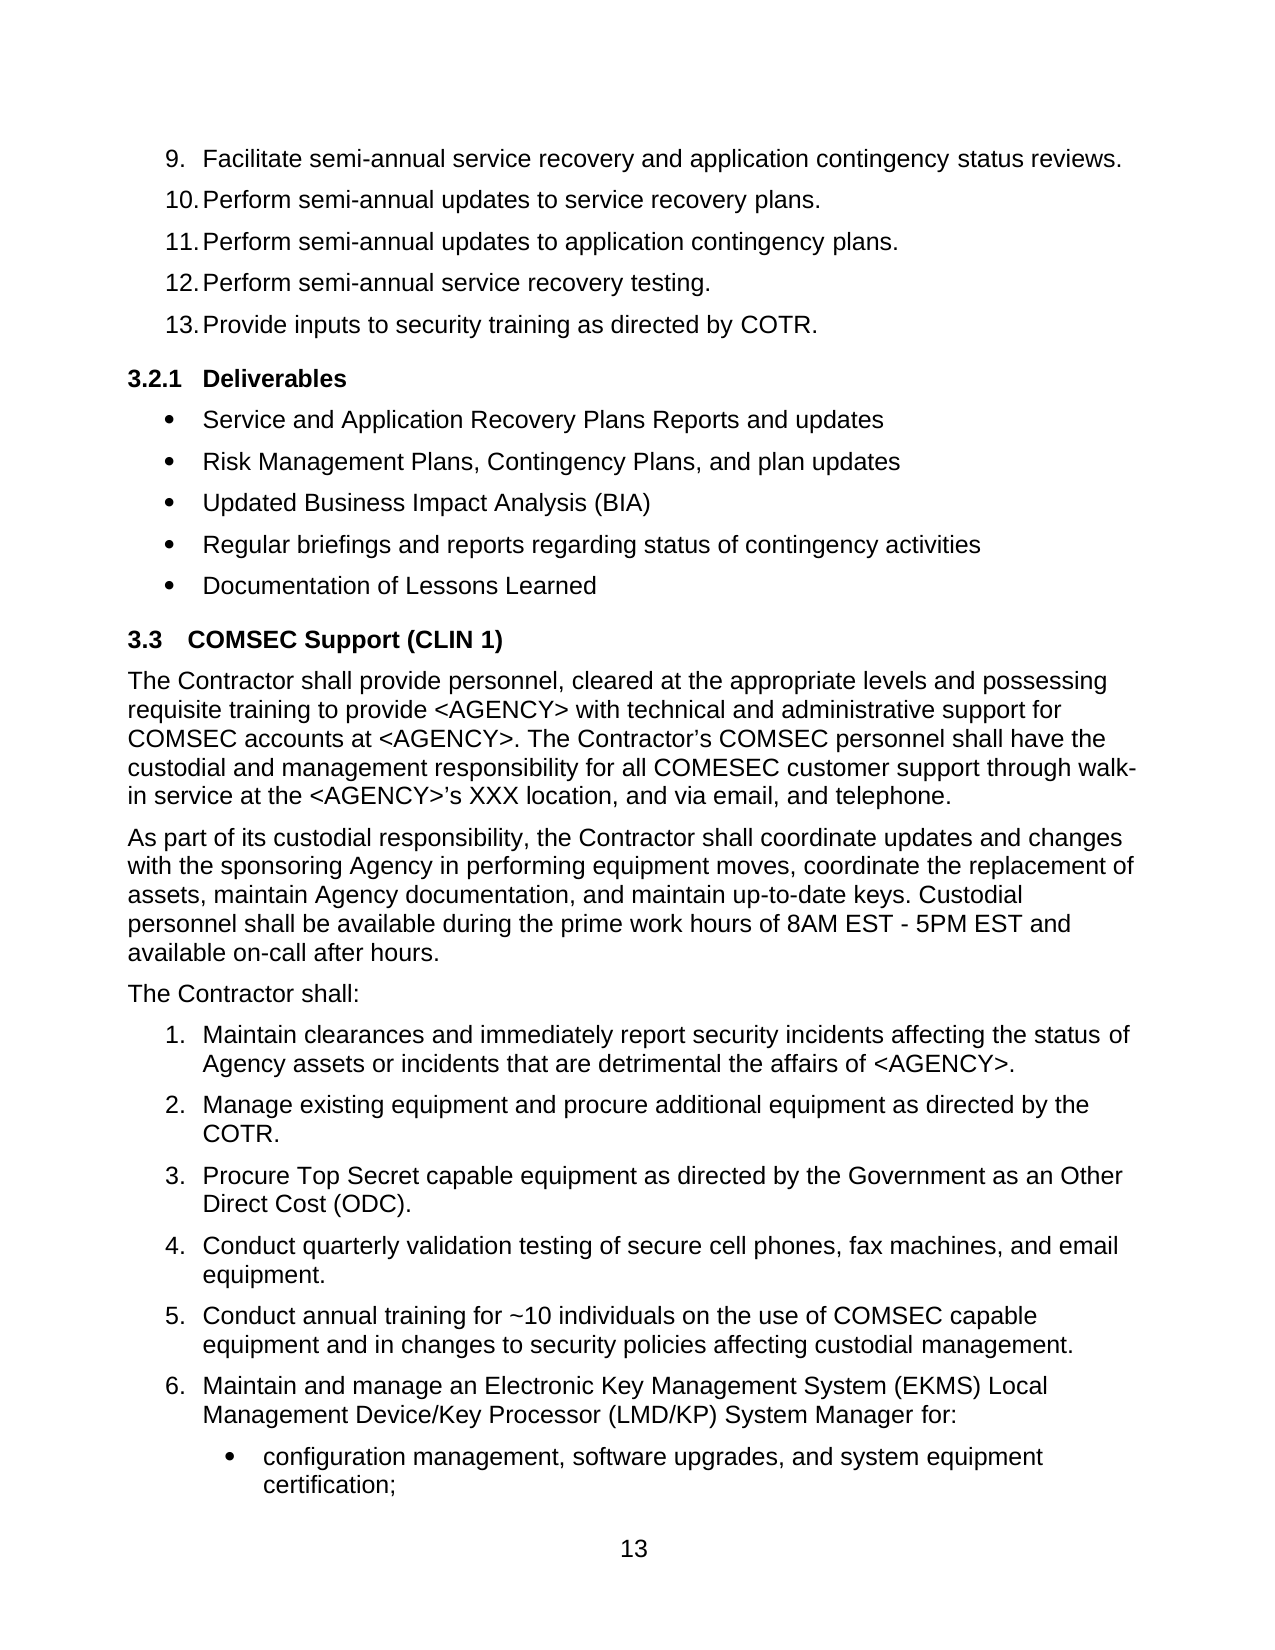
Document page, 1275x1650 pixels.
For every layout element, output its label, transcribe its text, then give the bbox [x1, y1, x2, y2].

list Manage existing equipment and procure additional equipment as directed by the COTR. [165, 1091, 1140, 1148]
list Provide inputs to security training as directed by COTR. [165, 310, 1140, 338]
list Maintain clearances and immediately report security incidents affecting the status of Agency assets or incidents that are detrimental the affairs of <AGENCY>. [165, 1020, 1140, 1078]
list Conduct quarterly validation testing of secure cell phones, fax machines, and email equipment. [165, 1231, 1140, 1288]
list Procure Top Secret capable equipment as directed by the Government as an Other Direct Cost (ODC). [165, 1161, 1140, 1218]
list Maintain and manage an Electronic Key Management System (EKMS) Local Management Device/Key Processor (LMD/KP) System Manager for: [165, 1371, 1140, 1429]
list configuration management, software upgrades, and system equipment certification; [225, 1442, 1140, 1499]
list Documentation of Lessons Learned [165, 571, 1140, 600]
list Conduct annual training for ~10 individuals on the use of COMSEC capable equipment and in changes to security policies affecting custodial management. [165, 1301, 1140, 1359]
list Facilitate semi-annual service recovery and application contingency status reviews. [165, 144, 1140, 173]
text The Contractor shall: [127, 979, 1140, 1008]
list Perform semi-annual service recovery testing. [165, 268, 1140, 297]
text The Contractor shall provide personnel, cleared at the appropriate levels and possessing requisite training to provide <AGENCY> with technical and administrative support for COMSEC accounts at <AGENCY>. The Contractor’s COMSEC personnel shall have the custodial and management responsibility for all COMESEC customer support through walk-in service at the <AGENCY>’s XXX location, and via email, and telephone. [127, 666, 1140, 810]
list Regular briefings and reports regarding status of contingency activities [165, 530, 1140, 558]
list Updated Business Impact Analysis (BIA) [165, 488, 1140, 517]
text As part of its custodial responsibility, the Contractor shall coordinate updates and changes with the sponsoring Agency in performing equipment moves, coordinate the replacement of assets, maintain Agency documentation, and maintain up-to-date keys. Custodial personnel shall be available during the prime work hours of 8AM EST - 5PM EST and available on-call after hours. [127, 823, 1140, 966]
list Service and Application Recovery Plans Reports and updates [165, 405, 1140, 434]
subtitle COMSEC Support (CLIN 1) [127, 625, 1140, 654]
list Risk Management Plans, Contingency Plans, and plan updates [165, 447, 1140, 475]
list Perform semi-annual updates to application contingency plans. [165, 227, 1140, 256]
list Perform semi-annual updates to service recovery plans. [165, 185, 1140, 214]
subtitle Deliverables [127, 363, 1140, 392]
